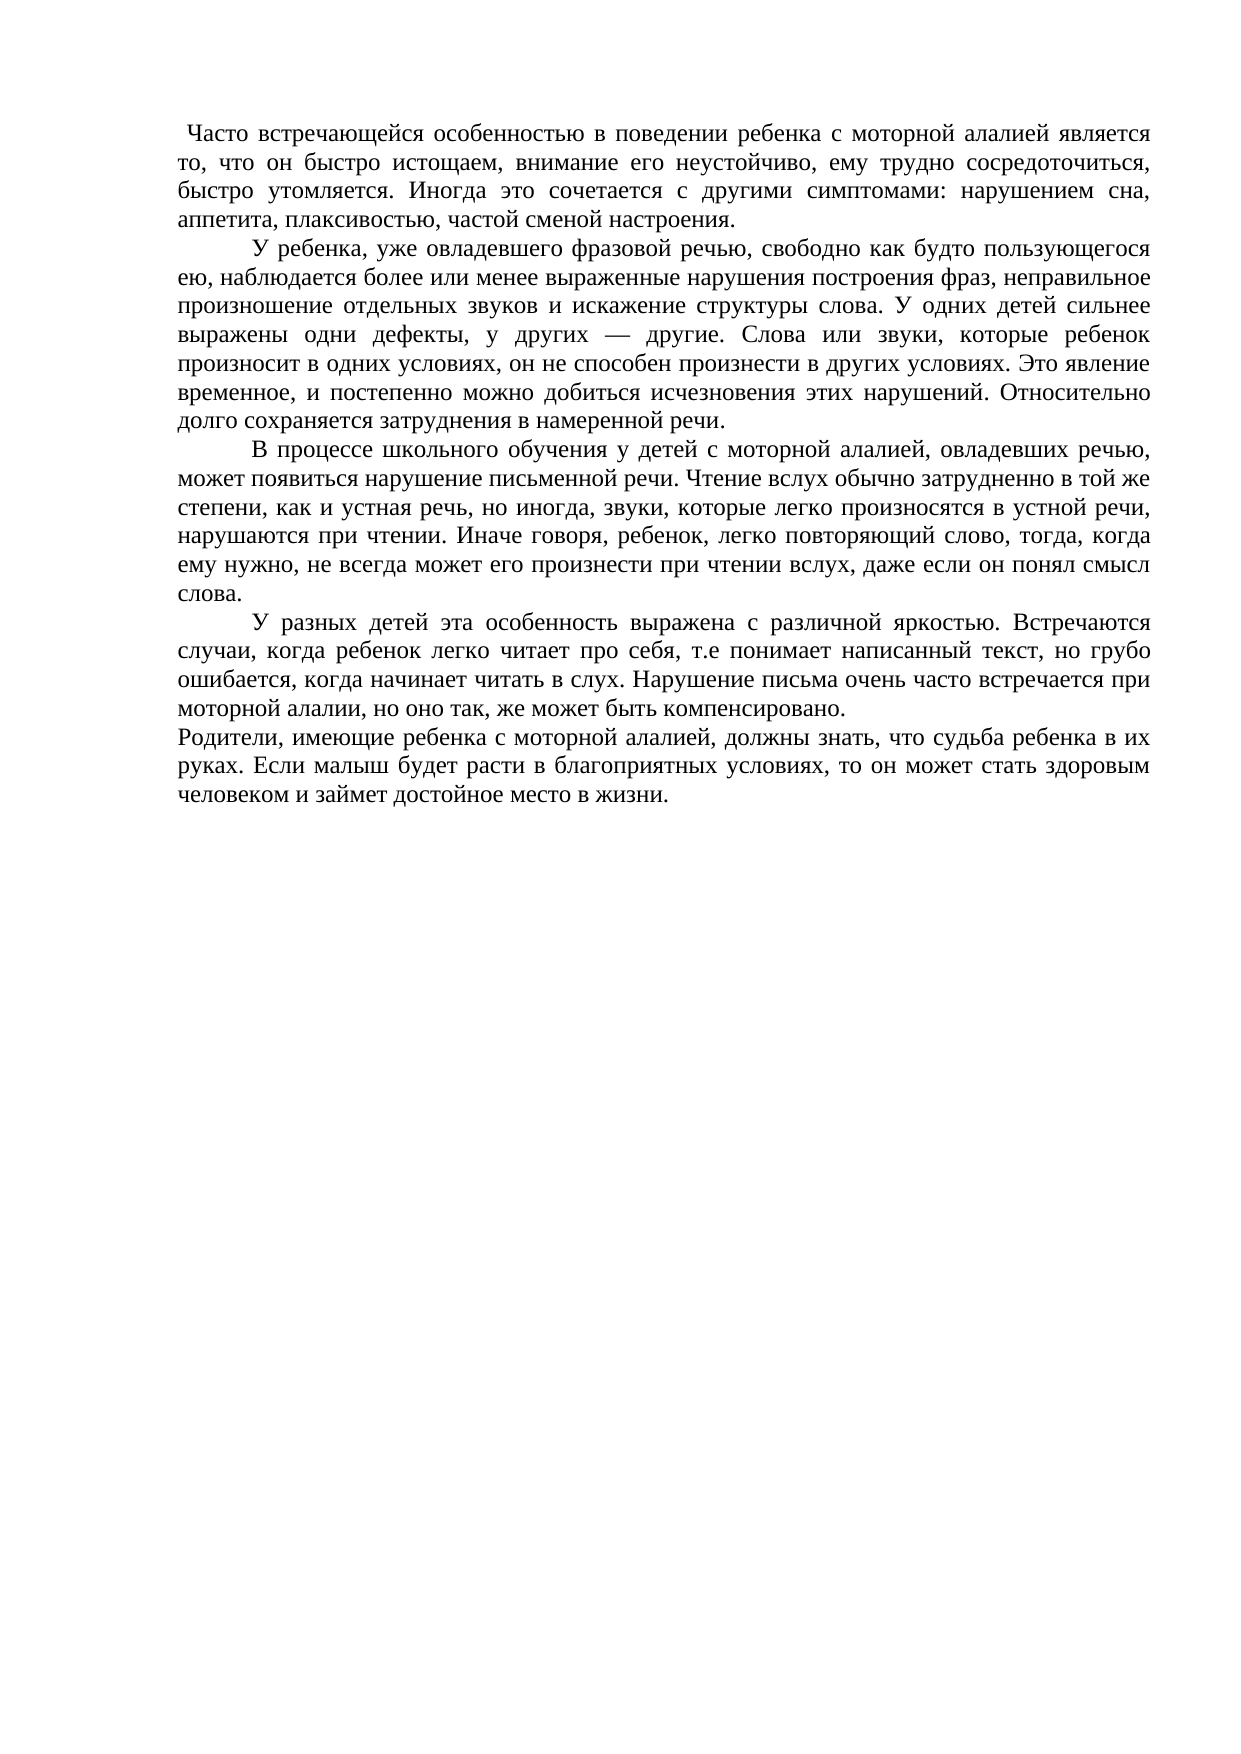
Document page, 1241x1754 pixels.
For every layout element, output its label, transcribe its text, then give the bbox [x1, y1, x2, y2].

text У разных детей эта особенность выражена с различной яркостью. Встречаются случаи, когда ребенок легко читает про себя, т.е понимает написанный текст, но грубо ошибается, когда начинает читать в слух. Нарушение письма очень часто встречается при моторной алалии, но оно так, же может быть компенсировано. [177, 607, 1152, 722]
text У ребенка, уже овладевшего фразовой речью, свободно как будто пользующегося ею, наблюдается более или менее выраженные нарушения построения фраз, неправильное произношение отдельных звуков и искажение структуры слова. У одних детей сильнее выражены одни дефекты, у других — другие. Слова или звуки, которые ребенок произносит в одних условиях, он не способен произнести в других условиях. Это явление временное, и постепенно можно добиться исчезновения этих нарушений. Относительно долго сохраняется затруднения в намеренной речи. [177, 233, 1152, 434]
text Часто встречающейся особенностью в поведении ребенка с моторной алалией является то, что он быстро истощаем, внимание его неустойчиво, ему трудно сосредоточиться, быстро утомляется. Иногда это сочетается с другими симптомами: нарушением сна, аппетита, плаксивостью, частой сменой настроения. [177, 118, 1152, 233]
text Родители, имеющие ребенка с моторной алалией, должны знать, что судьба ребенка в их руках. Если малыш будет расти в благоприятных условиях, то он может стать здоровым человеком и займет достойное место в жизни. [177, 722, 1152, 808]
text В процессе школьного обучения у детей с моторной алалией, овладевших речью, может появиться нарушение письменной речи. Чтение вслух обычно затрудненно в той же степени, как и устная речь, но иногда, звуки, которые легко произносятся в устной речи, нарушаются при чтении. Иначе говоря, ребенок, легко повторяющий слово, тогда, когда ему нужно, не всегда может его произнести при чтении вслух, даже если он понял смысл слова. [177, 434, 1152, 607]
